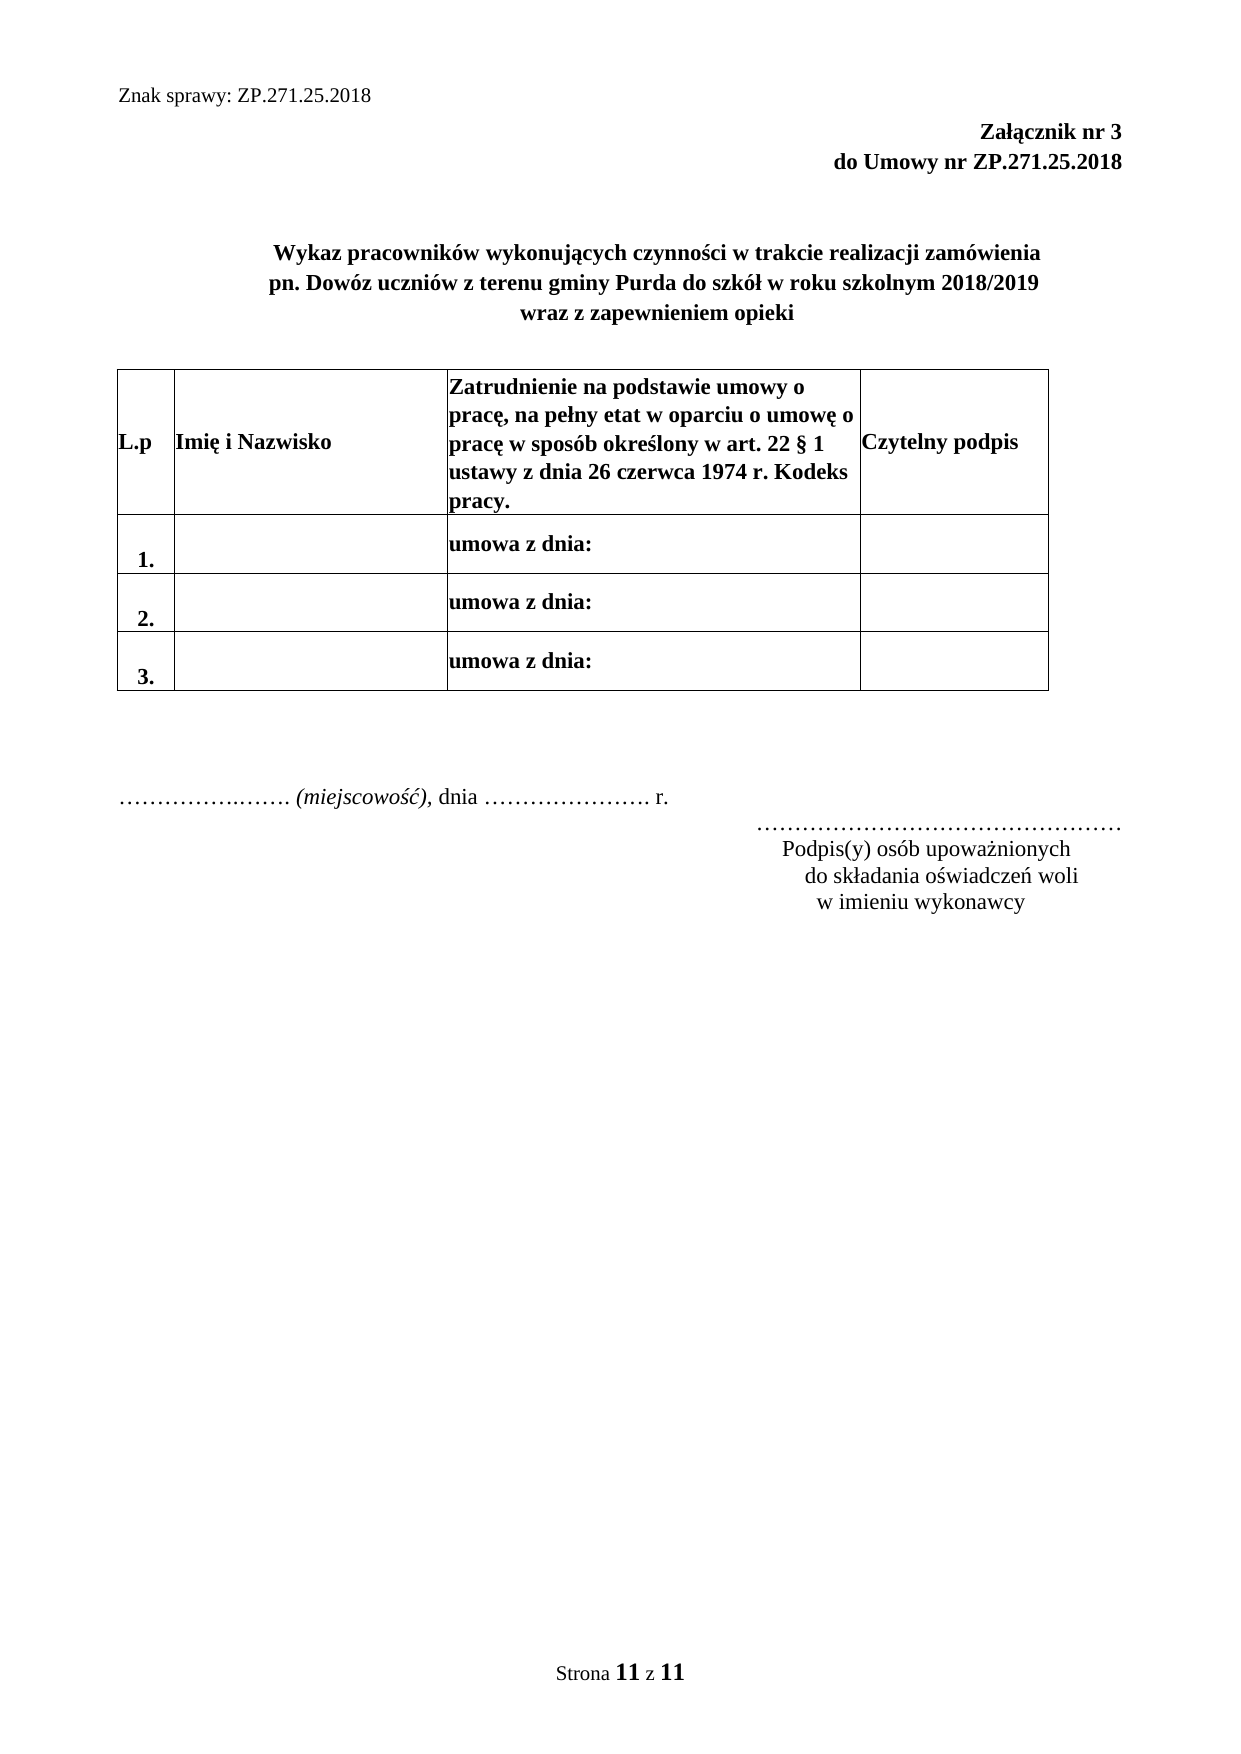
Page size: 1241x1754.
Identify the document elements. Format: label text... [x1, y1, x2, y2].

table_header L.p [118, 370, 174, 514]
table_cell umowa z dnia: [448, 574, 860, 631]
text Załącznik nr 3 do Umowy nr ZP.271.25.2018 [118, 118, 1122, 175]
table_cell [175, 574, 447, 631]
text do składania oświadczeń woli w imieniu wykonawcy [118, 862, 1122, 914]
table_header Czytelny podpis [861, 370, 1048, 514]
table_cell [861, 632, 1048, 689]
table_cell [861, 574, 1048, 631]
table_cell [175, 632, 447, 689]
table_cell [175, 515, 447, 572]
table_header Zatrudnienie na podstawie umowy o pracę, na pełny etat w oparciu o umowę o pracę w sposób określony w art. 22 § 1 ustawy z dnia 26 czerwca 1974 r. Kodeks pracy. [448, 370, 860, 514]
table_header Imię i Nazwisko [175, 370, 447, 514]
text Wykaz pracowników wykonujących czynności w trakcie realizacji zamówienia [192, 239, 1122, 265]
table_cell umowa z dnia: [448, 632, 860, 689]
table_cell umowa z dnia: [448, 515, 860, 572]
table_cell [861, 515, 1048, 572]
text …………….……. (miejscowość), dnia …………………. r. [118, 783, 1122, 809]
table_cell 3. [118, 632, 174, 689]
table_cell 2. [118, 574, 174, 631]
table_cell 1. [118, 515, 174, 572]
text pn. Dowóz uczniów z terenu gminy Purda do szkół w roku szkolnym 2018/2019 wraz z zapewnieniem opieki [192, 269, 1122, 326]
text Podpis(y) osób upoważnionych [118, 836, 1122, 862]
text ………………………………………… [118, 809, 1122, 836]
